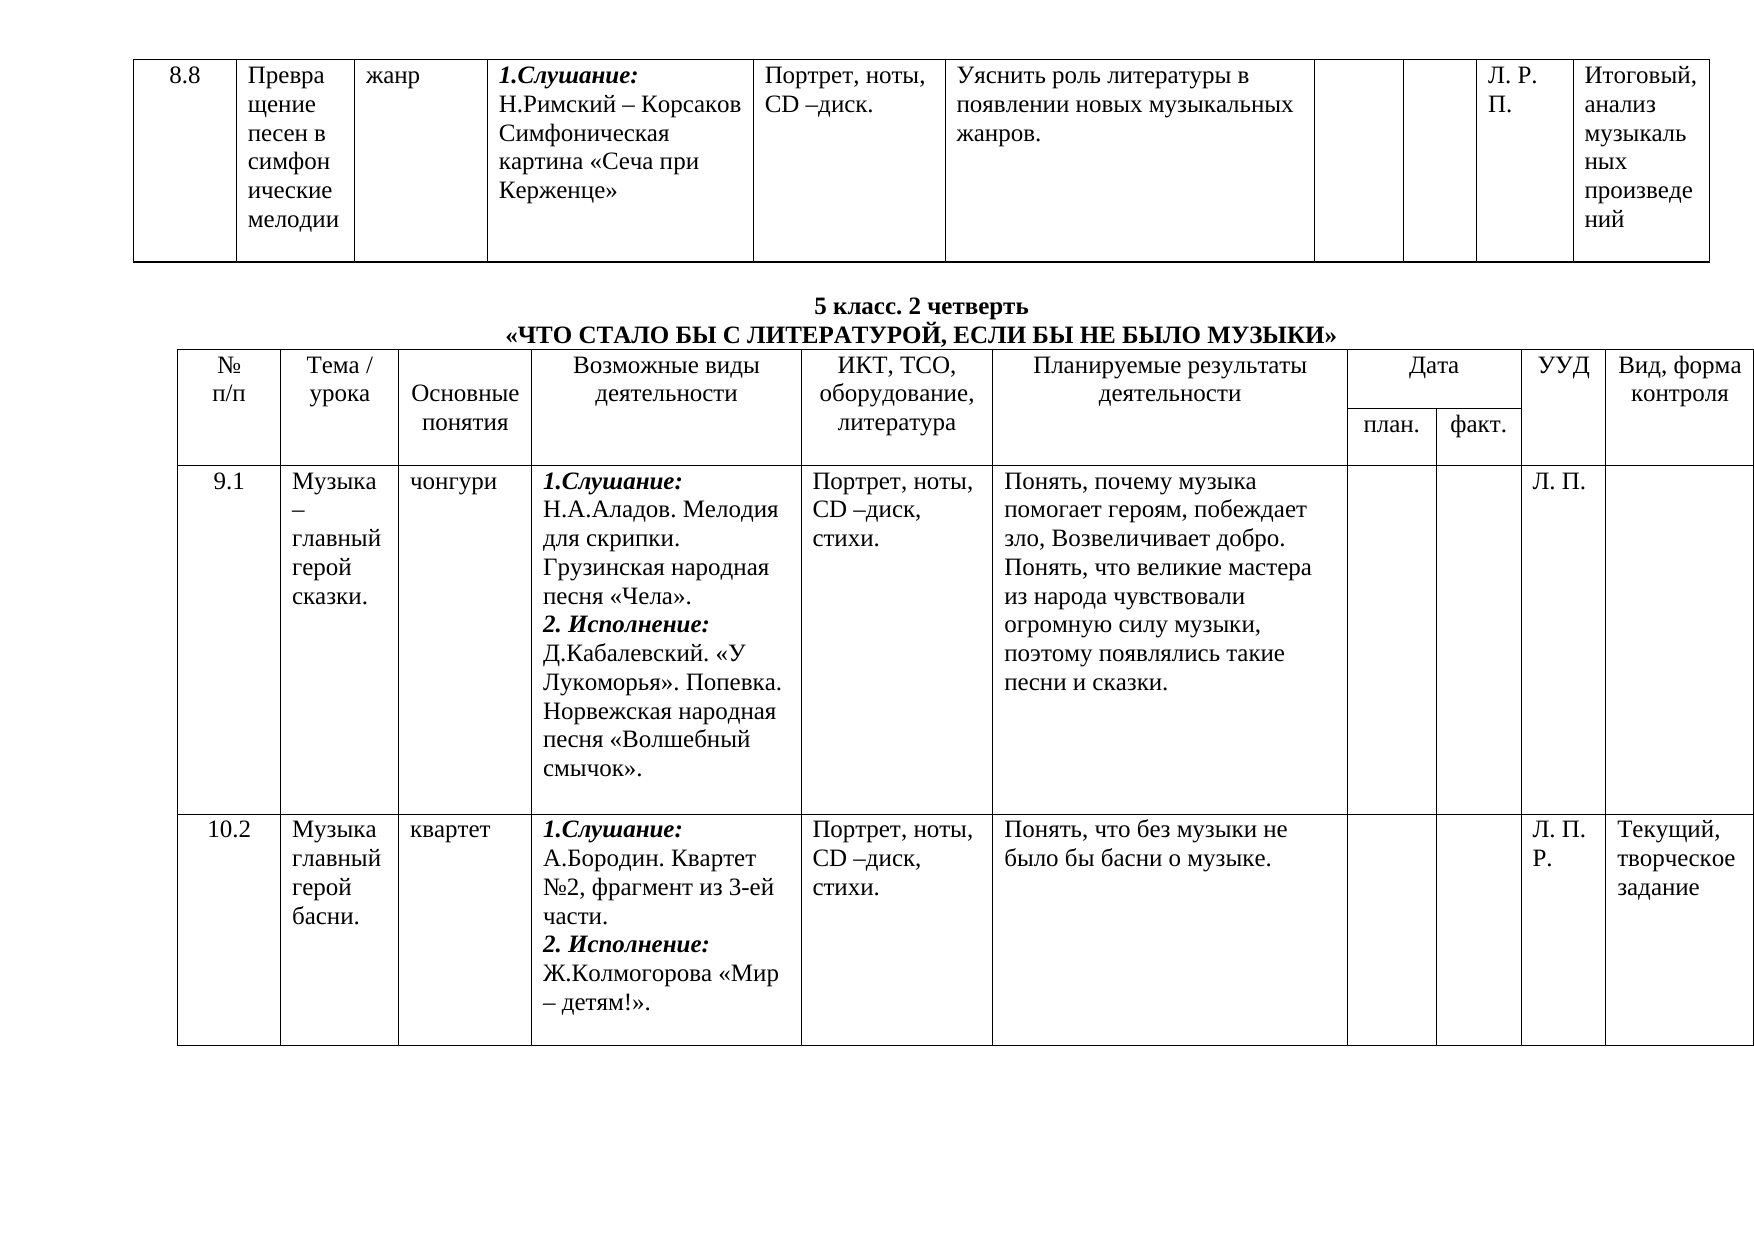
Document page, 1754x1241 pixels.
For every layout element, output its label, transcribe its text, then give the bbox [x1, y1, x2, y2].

table_cell Л. П. Р. [1522, 815, 1605, 1044]
table_cell Текущий, творческое задание [1606, 815, 1753, 1044]
table_cell Л. П. [1522, 466, 1605, 813]
table_header Тема / урока [281, 350, 398, 465]
table_cell план. [1348, 409, 1436, 465]
table_cell 8.8 [134, 60, 236, 261]
table_cell квартет [399, 815, 531, 1044]
table_header ИКТ, ТСО, оборудование, литература [802, 350, 992, 465]
table_cell Портрет, ноты, CD –диск, стихи. [802, 466, 992, 813]
table_cell Портрет, ноты, CD –диск. [754, 60, 945, 261]
table_cell 9.1 [178, 466, 280, 813]
table_header Планируемые результаты деятельности [993, 350, 1347, 465]
table_cell Музыка главный герой басни. [281, 815, 398, 1044]
table_cell 1.Слушание: Н.А.Аладов. Мелодия для скрипки. Грузинская народная песня «Чела». 2. Исполнение: Д.Кабалевский. «У Лукоморья». Попевка. Норвежская народная песня «Волшебный смычок». [532, 466, 801, 813]
table_cell Музыка – главный герой сказки. [281, 466, 398, 813]
table_cell [1404, 60, 1476, 261]
text 5 класс. 2 четверть [177, 291, 1665, 320]
table_cell Превращение песен в симфонические мелодии [237, 60, 354, 261]
table_header Основные понятия [399, 350, 531, 465]
text «ЧТО СТАЛО БЫ С ЛИТЕРАТУРОЙ, ЕСЛИ БЫ НЕ БЫЛО МУЗЫКИ» [177, 320, 1665, 349]
table_header УУД [1522, 350, 1605, 465]
table_cell 10.2 [178, 815, 280, 1044]
table_cell 1.Слушание: Н.Римский – Корсаков Симфоническая картина «Сеча при Керженце» [488, 60, 753, 261]
table_header Дата [1348, 350, 1521, 408]
table_cell Итоговый, анализ музыкальных произведений [1574, 60, 1709, 261]
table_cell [802, 815, 992, 1044]
table_header Вид, форма контроля [1606, 350, 1753, 465]
table_cell факт. [1437, 409, 1521, 465]
table_cell жанр [355, 60, 487, 261]
table_cell Л. Р. П. [1477, 60, 1573, 261]
table_cell [1437, 466, 1521, 813]
table_cell Уяснить роль литературы в появлении новых музыкальных жанров. [946, 60, 1314, 261]
table_header № п/п [178, 350, 280, 465]
table_cell [1606, 466, 1753, 813]
table_cell [1348, 466, 1436, 813]
table_cell [1437, 815, 1521, 1044]
table_cell [1348, 815, 1436, 1044]
table_header Возможные виды деятельности [532, 350, 801, 465]
table_cell [1315, 60, 1403, 261]
table_cell чонгури [399, 466, 531, 813]
table_cell 1.Слушание: А.Бородин. Квартет №2, фрагмент из 3-ей части. 2. Исполнение: Ж.Колмогорова «Мир – детям!». [532, 815, 801, 1044]
table_cell Понять, что без музыки не было бы басни о музыке. [993, 815, 1347, 1044]
table_cell Понять, почему музыка помогает героям, побеждает зло, Возвеличивает добро. Понять, что великие мастера из народа чувствовали огромную силу музыки, поэтому появлялись такие песни и сказки. [993, 466, 1347, 813]
